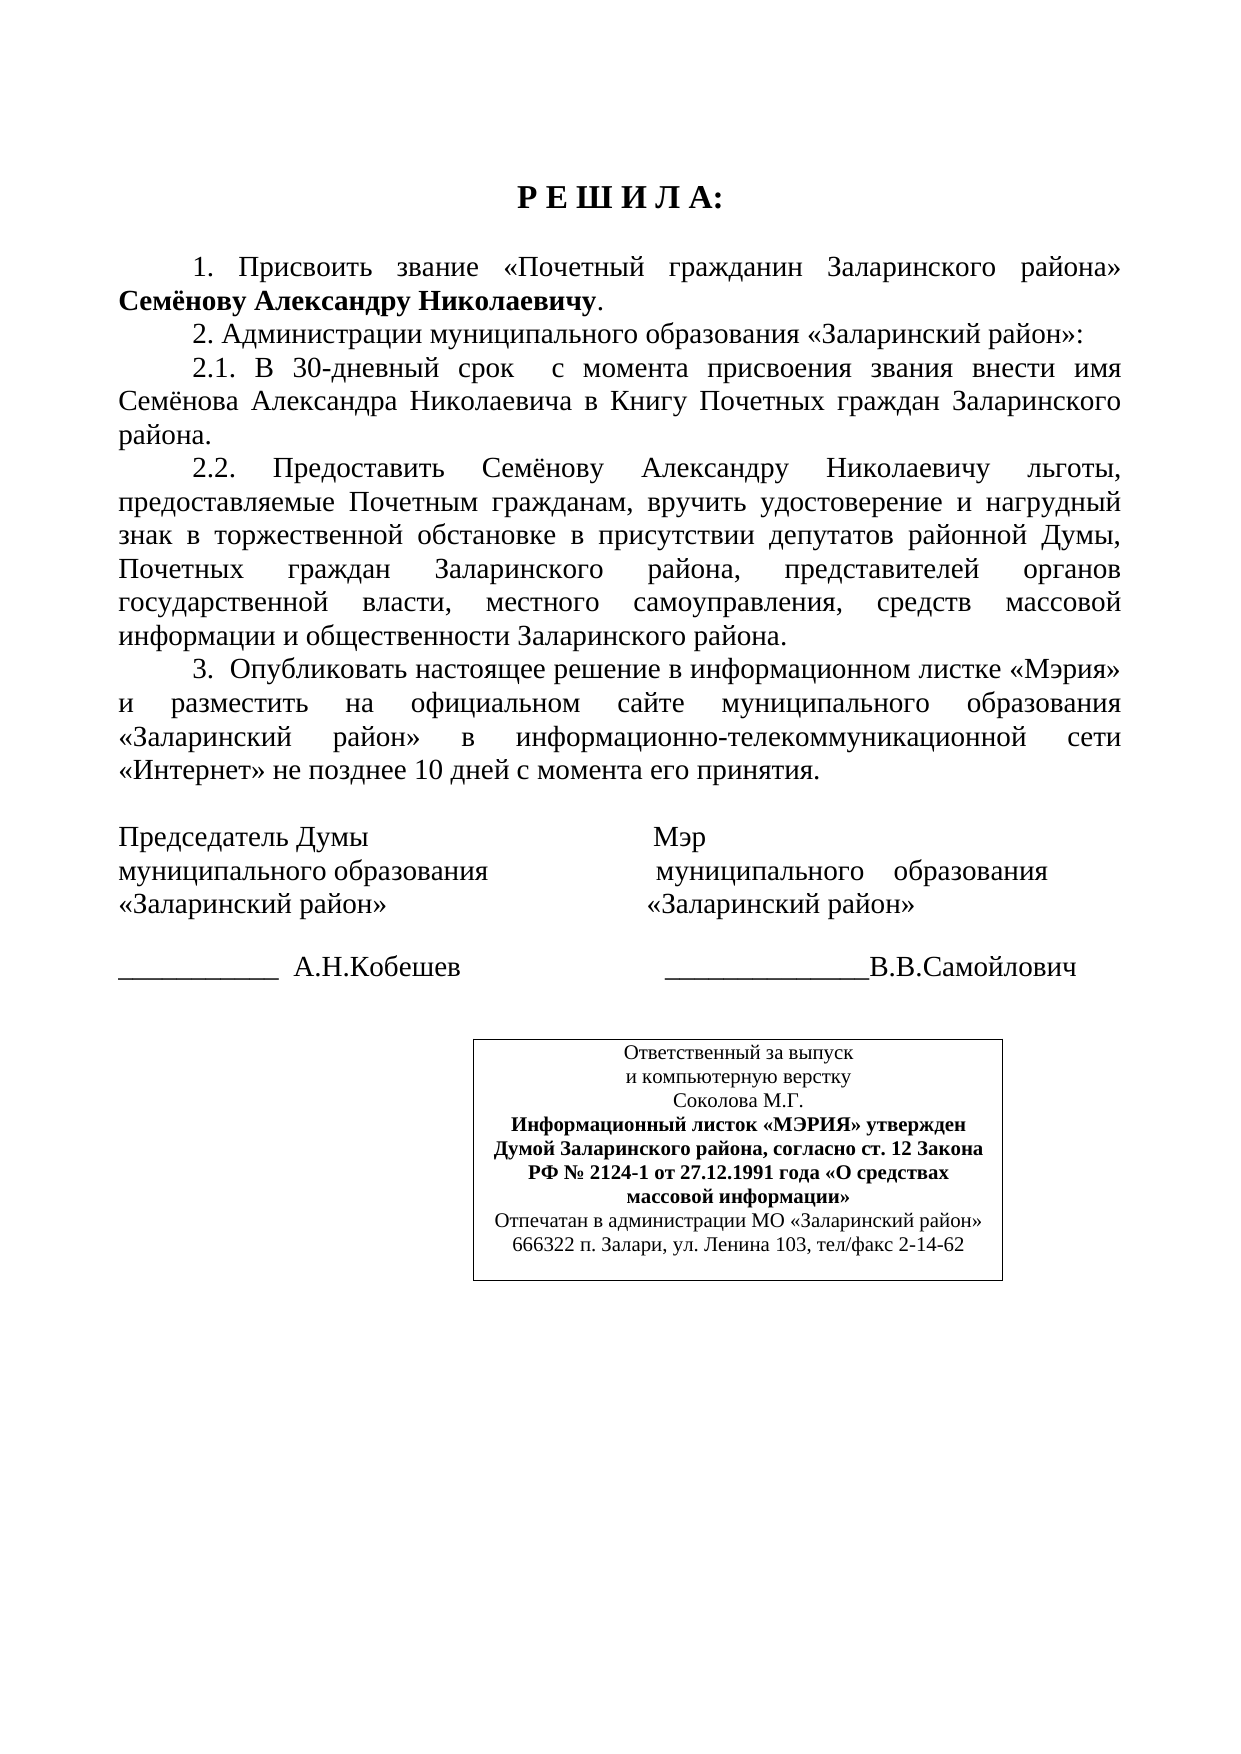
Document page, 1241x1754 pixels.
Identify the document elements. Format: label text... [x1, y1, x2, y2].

text ___________ А.Н.Кобешев ______________В.В.Самойлович [118, 949, 1122, 982]
text Р Е Ш И Л А: [118, 177, 1122, 216]
table_header Ответственный за выпуск и компьютерную верстку Соколова М.Г. Информационный листок «МЭРИЯ» утвержден Думой Заларинского района, согласно ст. 12 Закона РФ № 2124-1 от 27.12.1991 года «О средствах массовой информации» Отпечатан в администрации МО «Заларинский район» 666322 п. Залари, ул. Ленина 103, тел/факс 2-14-62 [474, 1040, 1002, 1280]
text 2.2. Предоставить Семёнову Александру Николаевичу льготы, предоставляемые Почетным гражданам, вручить удостоверение и нагрудный знак в торжественной обстановке в присутствии депутатов районной Думы, Почетных граждан Заларинского района, представителей органов государственной власти, местного самоуправления, средств массовой информации и общественности Заларинского района. [118, 450, 1122, 652]
text Председатель Думы Мэр [118, 819, 1122, 853]
text муниципального образования муниципального образования «Заларинский район» «Заларинский район» [118, 853, 1122, 920]
text 3. Опубликовать настоящее решение в информационном листке «Мэрия» и разместить на официальном сайте муниципального образования «Заларинский район» в информационно-телекоммуникационной сети «Интернет» не позднее 10 дней с момента его принятия. [118, 652, 1122, 786]
text 2. Администрации муниципального образования «Заларинский район»: [118, 316, 1122, 350]
text 2.1. В 30-дневный срок с момента присвоения звания внести имя Семёнова Александра Николаевича в Книгу Почетных граждан Заларинского района. [118, 350, 1122, 450]
text 1. Присвоить звание «Почетный гражданин Заларинского района» Семёнову Александру Николаевичу. [118, 249, 1122, 316]
